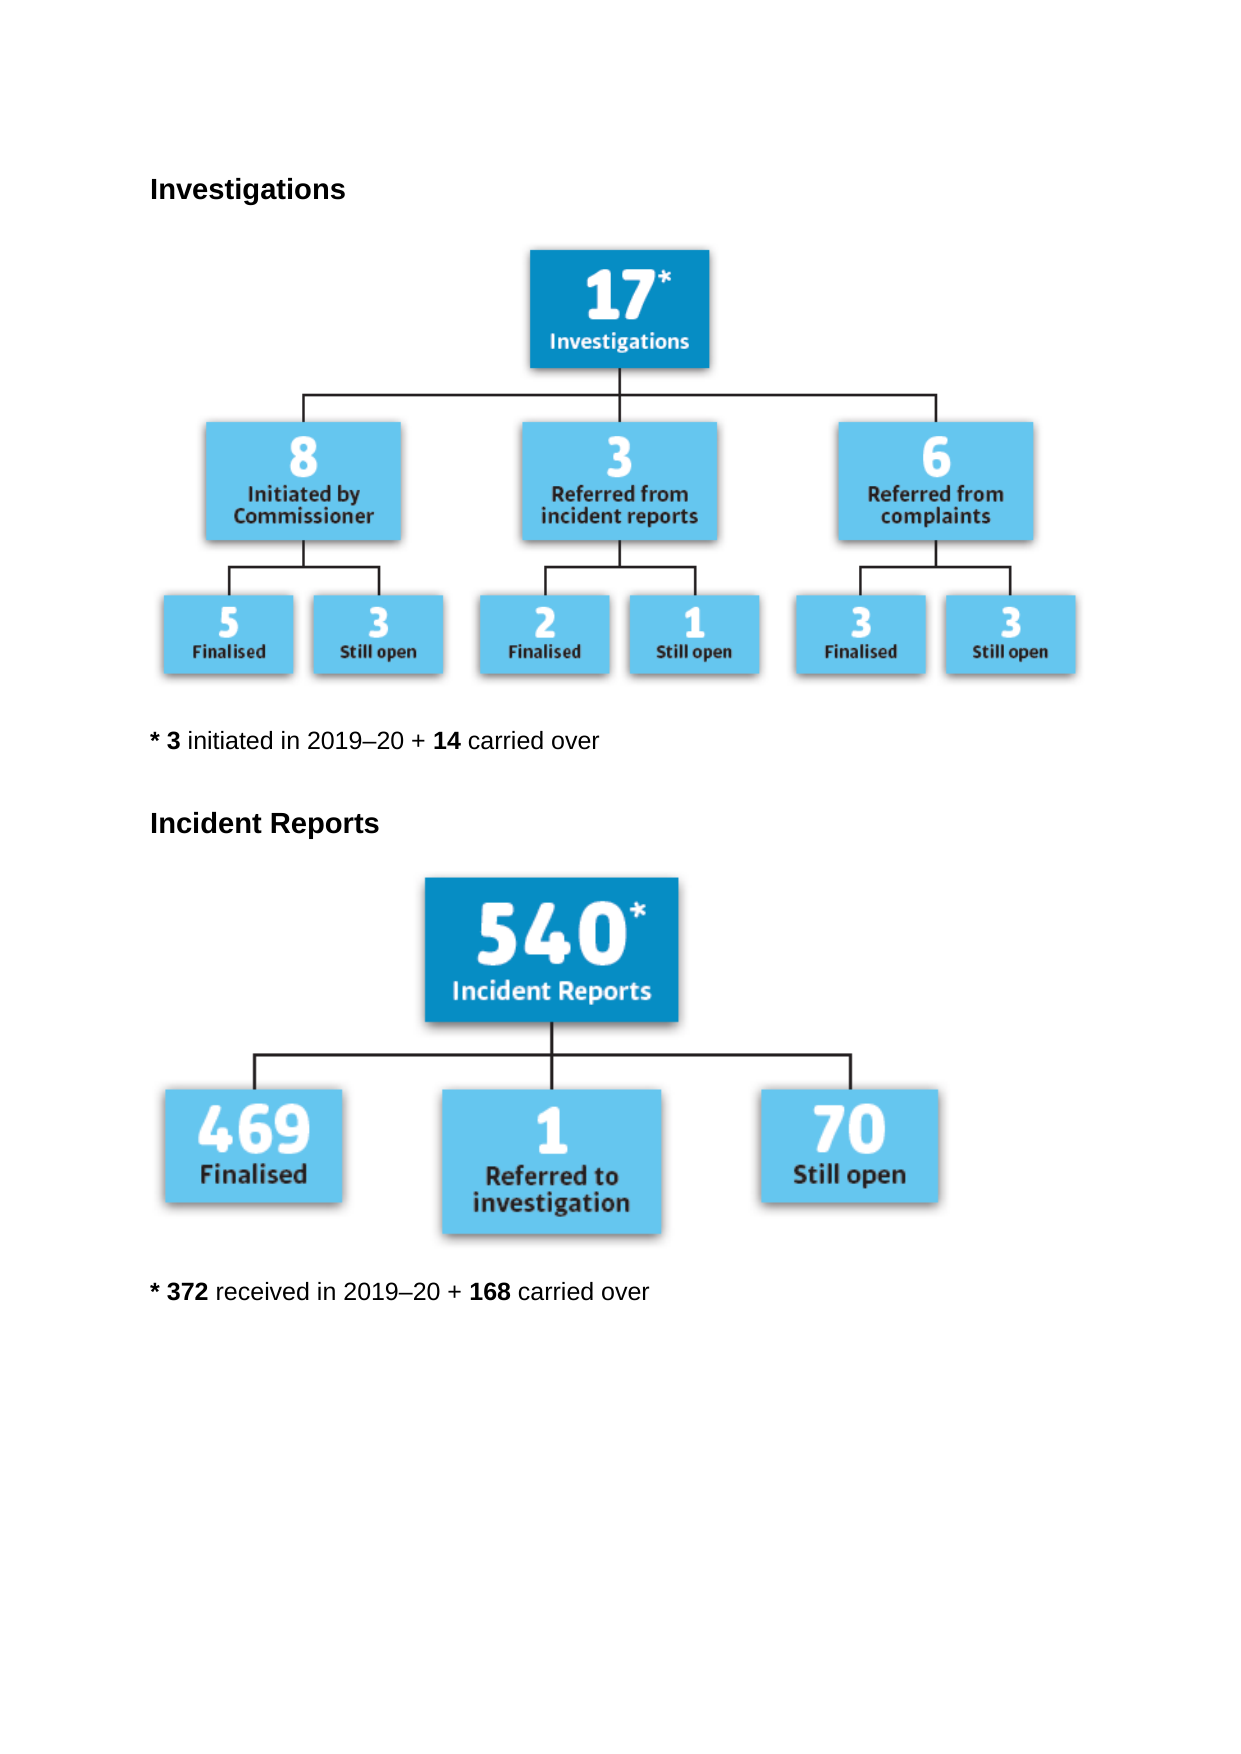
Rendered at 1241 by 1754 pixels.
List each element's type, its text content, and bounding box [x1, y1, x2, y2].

text * 372 received in 2019–20 + 168 carried over [150, 1277, 1090, 1306]
picture [150, 871, 954, 1253]
picture [150, 236, 1091, 702]
text * 3 initiated in 2019–20 + 14 carried over [150, 726, 1090, 755]
subtitle Incident Reports [150, 784, 1090, 846]
subtitle Investigations [150, 150, 1090, 212]
